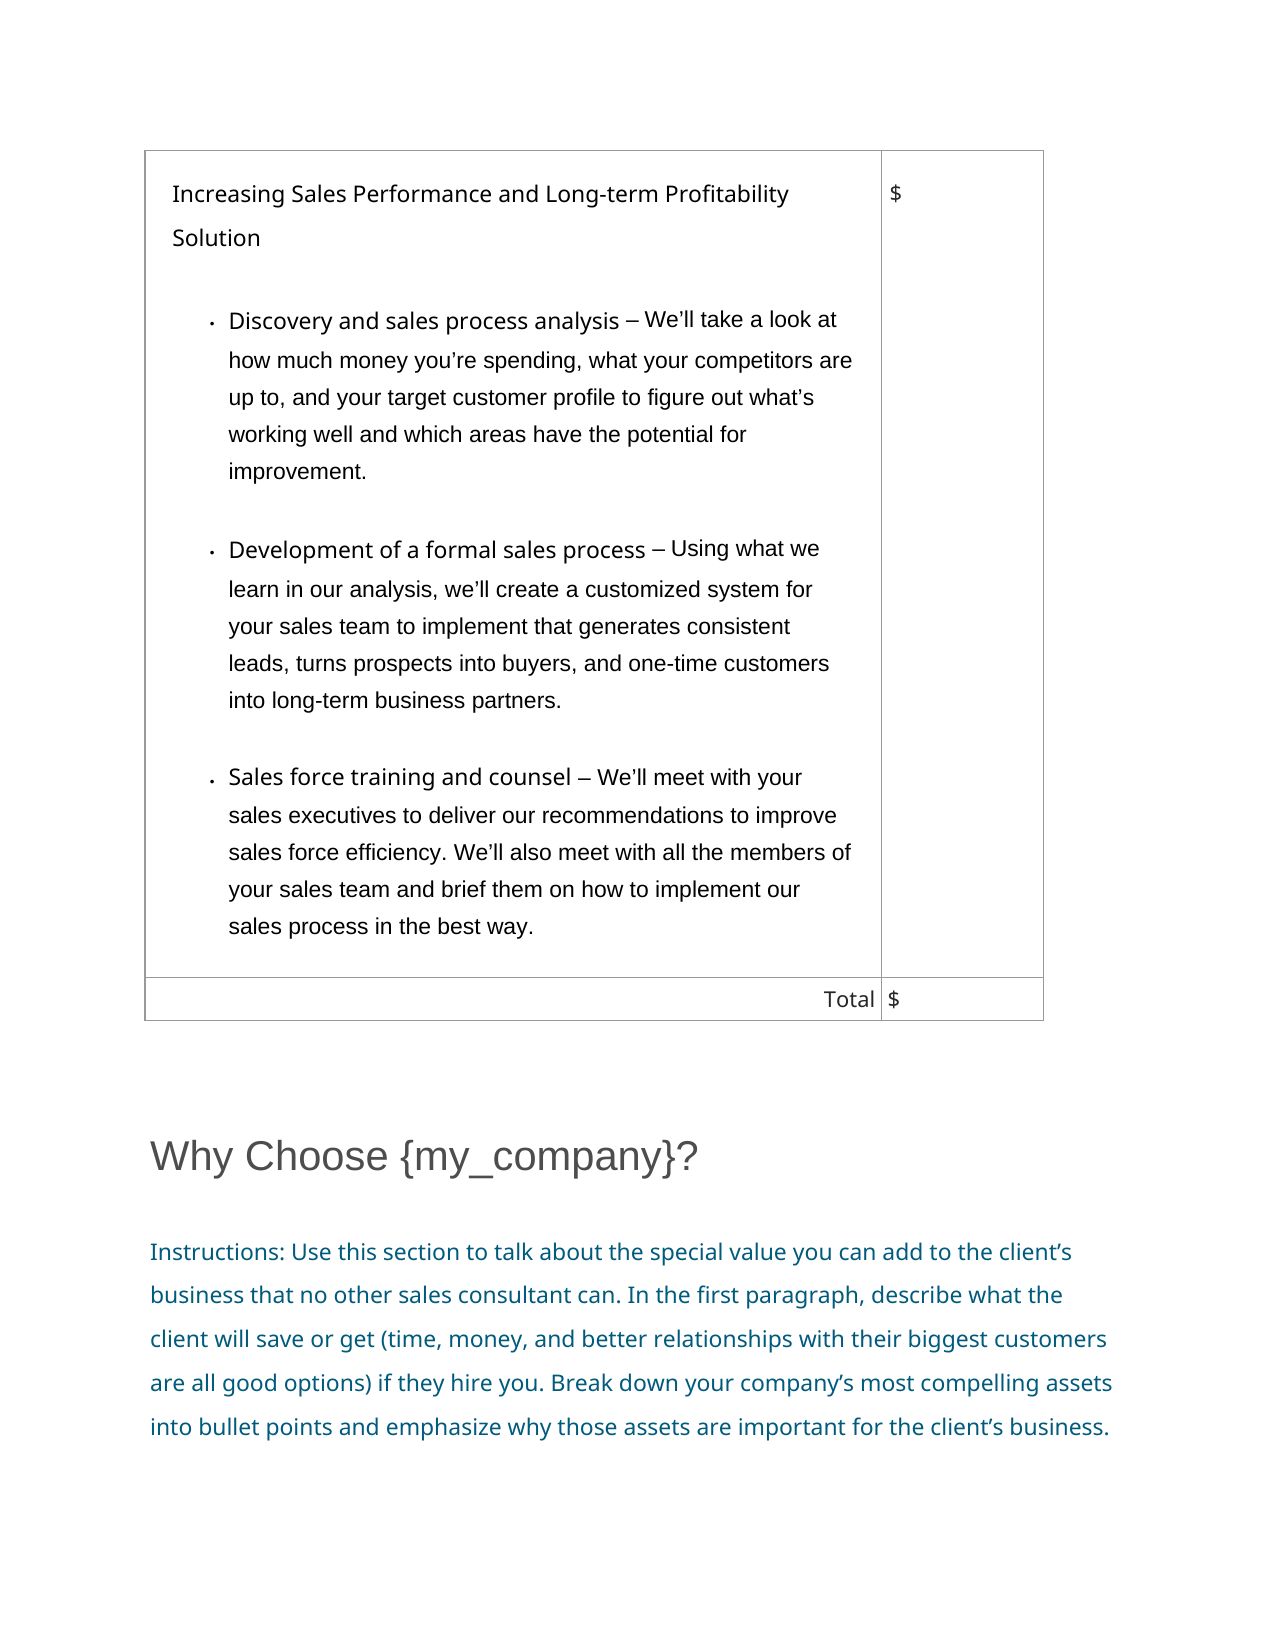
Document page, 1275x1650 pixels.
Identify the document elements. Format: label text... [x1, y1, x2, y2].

text Instructions: Use this section to talk about the special value you can add to the client’s business that no other sales consultant can. In the first paragraph, describe what the client will save or get (time, money, and better relationships with their biggest customers are all good options) if they hire you. Break down your company’s most compelling assets into bullet points and emphasize why those assets are important for the client’s business. [150, 1236, 1125, 1442]
table_cell $ [882, 151, 1043, 977]
table_cell Increasing Sales Performance and Long-term Profitability Solution Discovery and sales process analysis – We’ll take a look at how much money you’re spending, what your competitors are up to, and your target customer profile to figure out what’s working well and which areas have the potential for improvement. Development of a formal sales process – Using what we learn in our analysis, we’ll create a customized system for your sales team to implement that generates consistent leads, turns prospects into buyers, and one-time customers into long-term business partners. Sales force training and counsel – We’ll meet with your sales executives to deliver our recommendations to improve sales force efficiency. We’ll also meet with all the members of your sales team and brief them on how to implement our sales process in the best way. [146, 151, 881, 977]
title Why Choose {my_company}? [150, 1132, 1125, 1180]
table_cell Total [146, 978, 881, 1020]
table_cell $ [882, 978, 1043, 1020]
